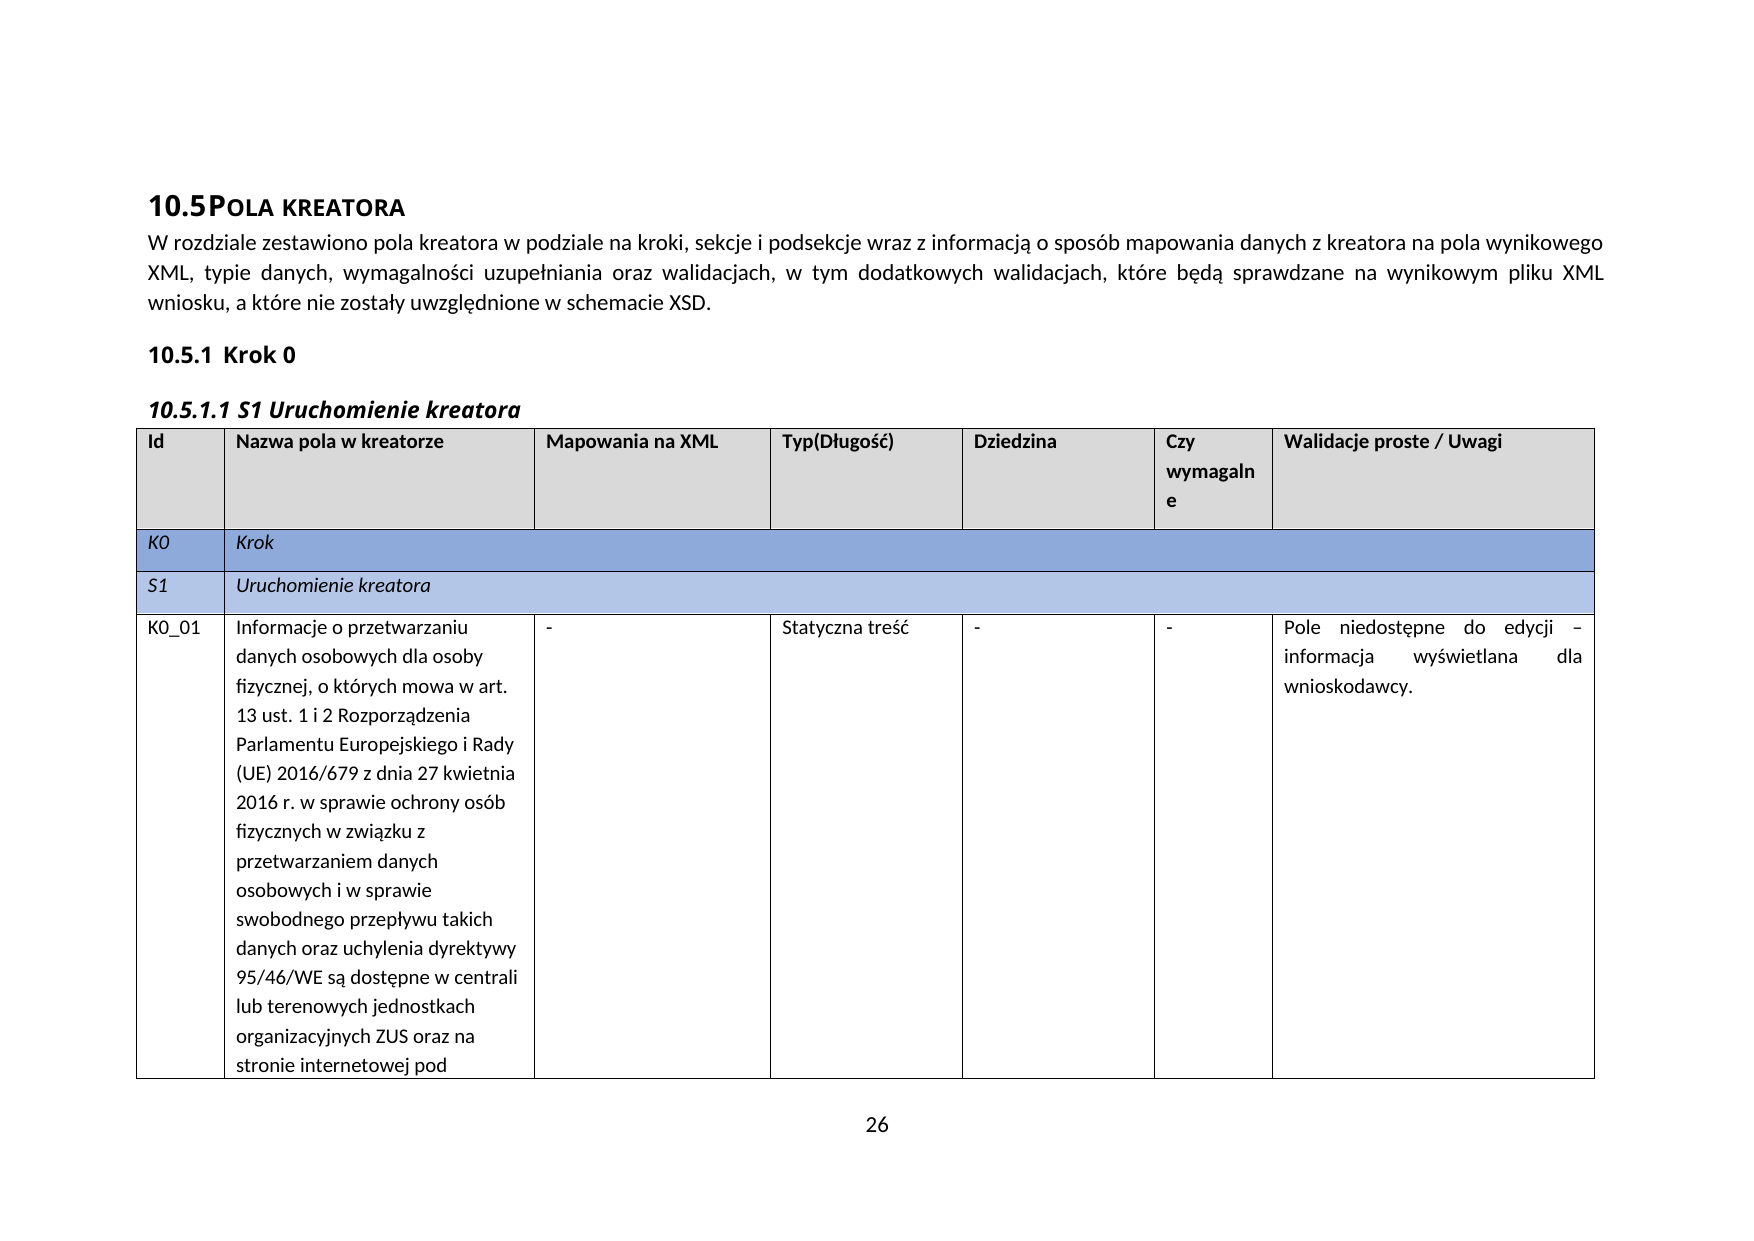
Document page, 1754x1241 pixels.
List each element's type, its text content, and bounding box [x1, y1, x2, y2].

table_header Nazwa pola w kreatorze [225, 429, 534, 528]
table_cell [1273, 615, 1594, 1077]
table_cell - [535, 615, 770, 1077]
table_cell K0_01 [137, 615, 224, 1077]
text W rozdziale zestawiono pola kreatora w podziale na kroki, sekcje i podsekcje wraz z informacją o sposób mapowania danych z kreatora na pola wynikowego XML, typie danych, wymagalności uzupełniania oraz walidacjach, w tym dodatkowych walidacjach, które będą sprawdzane na wynikowym pliku XML wniosku, a które nie zostały uwzględnione w schemacie XSD. [148, 228, 1606, 316]
table_cell Krok [225, 530, 1594, 571]
table_cell Statyczna treść [771, 615, 962, 1077]
table_header Typ(Długość) [771, 429, 962, 528]
subtitle Pola kreatora [148, 185, 1606, 225]
table_header Mapowania na XML [535, 429, 770, 528]
table_cell K0 [137, 530, 224, 571]
table_cell S1 [137, 572, 224, 613]
table_header Czy wymagalne [1155, 429, 1272, 528]
table_cell - [963, 615, 1154, 1077]
table_header Walidacje proste / Uwagi [1273, 429, 1594, 528]
table_header Dziedzina [963, 429, 1154, 528]
table_header Id [137, 429, 224, 528]
table_cell Uruchomienie kreatora [225, 572, 1594, 613]
subtitle Krok 0 [148, 339, 1606, 371]
table_cell - [1155, 615, 1272, 1077]
subtitle S1 Uruchomienie kreatora [148, 394, 1606, 425]
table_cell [225, 615, 534, 1077]
